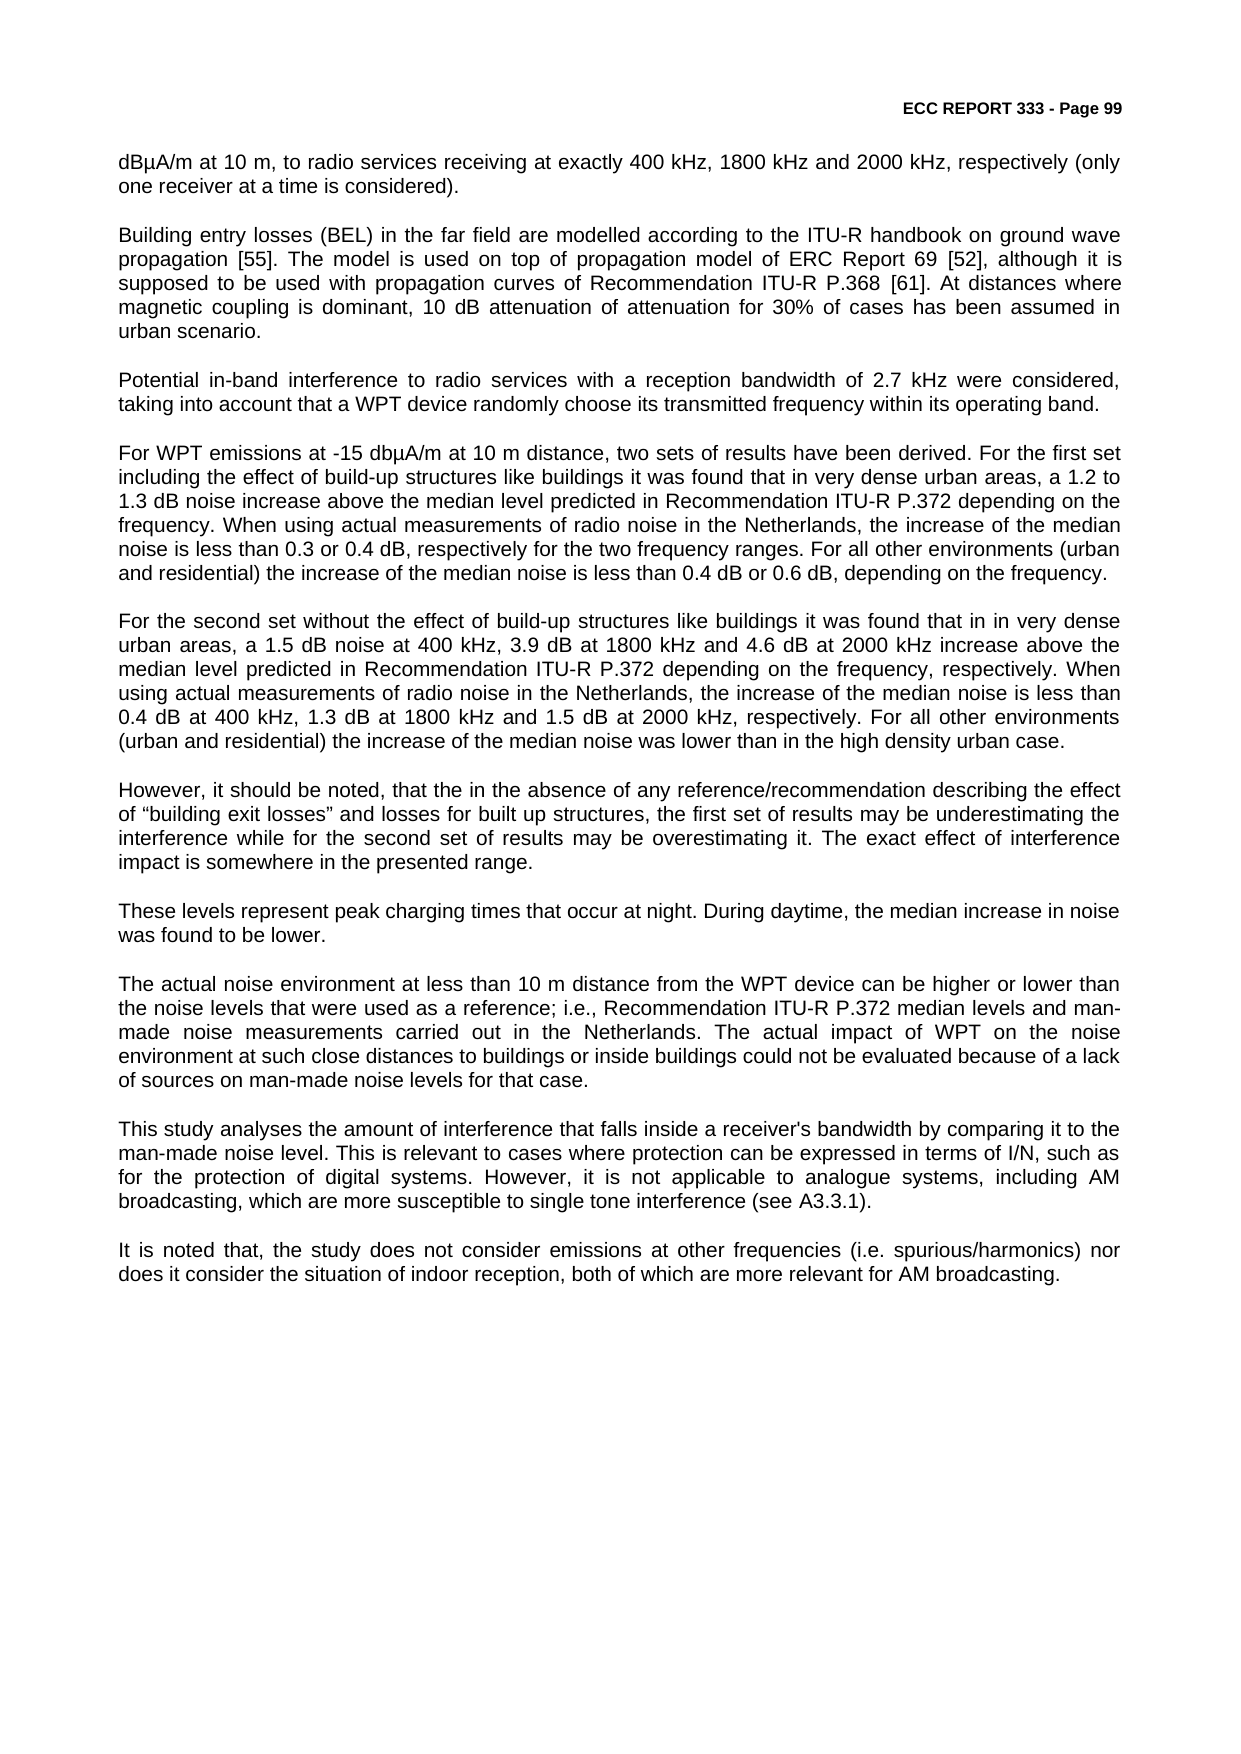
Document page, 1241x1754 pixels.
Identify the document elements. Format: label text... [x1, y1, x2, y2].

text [118, 150, 1122, 198]
text Building entry losses (BEL) in the far field are modelled according to the ITU-R handbook on ground wave propagation [55]. The model is used on top of propagation model of ERC Report 69 [52], although it is supposed to be used with propagation curves of Recommendation ITU-R P.368 [61]. At distances where magnetic coupling is dominant, 10 dB attenuation of attenuation for 30% of cases has been assumed in urban scenario. [118, 223, 1122, 343]
text For the second set without the effect of build-up structures like buildings it was found that in in very dense urban areas, a 1.5 dB noise at 400 kHz, 3.9 dB at 1800 kHz and 4.6 dB at 2000 kHz increase above the median level predicted in Recommendation ITU-R P.372 depending on the frequency, respectively. When using actual measurements of radio noise in the Netherlands, the increase of the median noise is less than 0.4 dB at 400 kHz, 1.3 dB at 1800 kHz and 1.5 dB at 2000 kHz, respectively. For all other environments (urban and residential) the increase of the median noise was lower than in the high density urban case. [118, 609, 1122, 753]
text Potential in-band interference to radio services with a reception bandwidth of 2.7 kHz were considered, taking into account that a WPT device randomly choose its transmitted frequency within its operating band. [118, 368, 1122, 416]
text The actual noise environment at less than 10 m distance from the WPT device can be higher or lower than the noise levels that were used as a reference; i.e., Recommendation ITU-R P.372 median levels and man-made noise measurements carried out in the Netherlands. The actual impact of WPT on the noise environment at such close distances to buildings or inside buildings could not be evaluated because of a lack of sources on man-made noise levels for that case. [118, 972, 1122, 1092]
text However, it should be noted, that the in the absence of any reference/recommendation describing the effect of “building exit losses” and losses for built up structures, the first set of results may be underestimating the interference while for the second set of results may be overestimating it. The exact effect of interference impact is somewhere in the presented range. [118, 778, 1122, 874]
text This study analyses the amount of interference that falls inside a receiver's bandwidth by comparing it to the man-made noise level. This is relevant to cases where protection can be expressed in terms of I/N, such as for the protection of digital systems. However, it is not applicable to analogue systems, including AM broadcasting, which are more susceptible to single tone interference (see A3.3.1). [118, 1117, 1122, 1212]
text These levels represent peak charging times that occur at night. During daytime, the median increase in noise was found to be lower. [118, 899, 1122, 947]
text It is noted that, the study does not consider emissions at other frequencies (i.e. spurious/harmonics) nor does it consider the situation of indoor reception, both of which are more relevant for AM broadcasting. [118, 1237, 1122, 1285]
text For WPT emissions at -15 dbµA/m at 10 m distance, two sets of results have been derived. For the first set including the effect of build-up structures like buildings it was found that in very dense urban areas, a 1.2 to 1.3 dB noise increase above the median level predicted in Recommendation ITU-R P.372 depending on the frequency. When using actual measurements of radio noise in the Netherlands, the increase of the median noise is less than 0.3 or 0.4 dB, respectively for the two frequency ranges. For all other environments (urban and residential) the increase of the median noise is less than 0.4 dB or 0.6 dB, depending on the frequency. [118, 441, 1122, 584]
